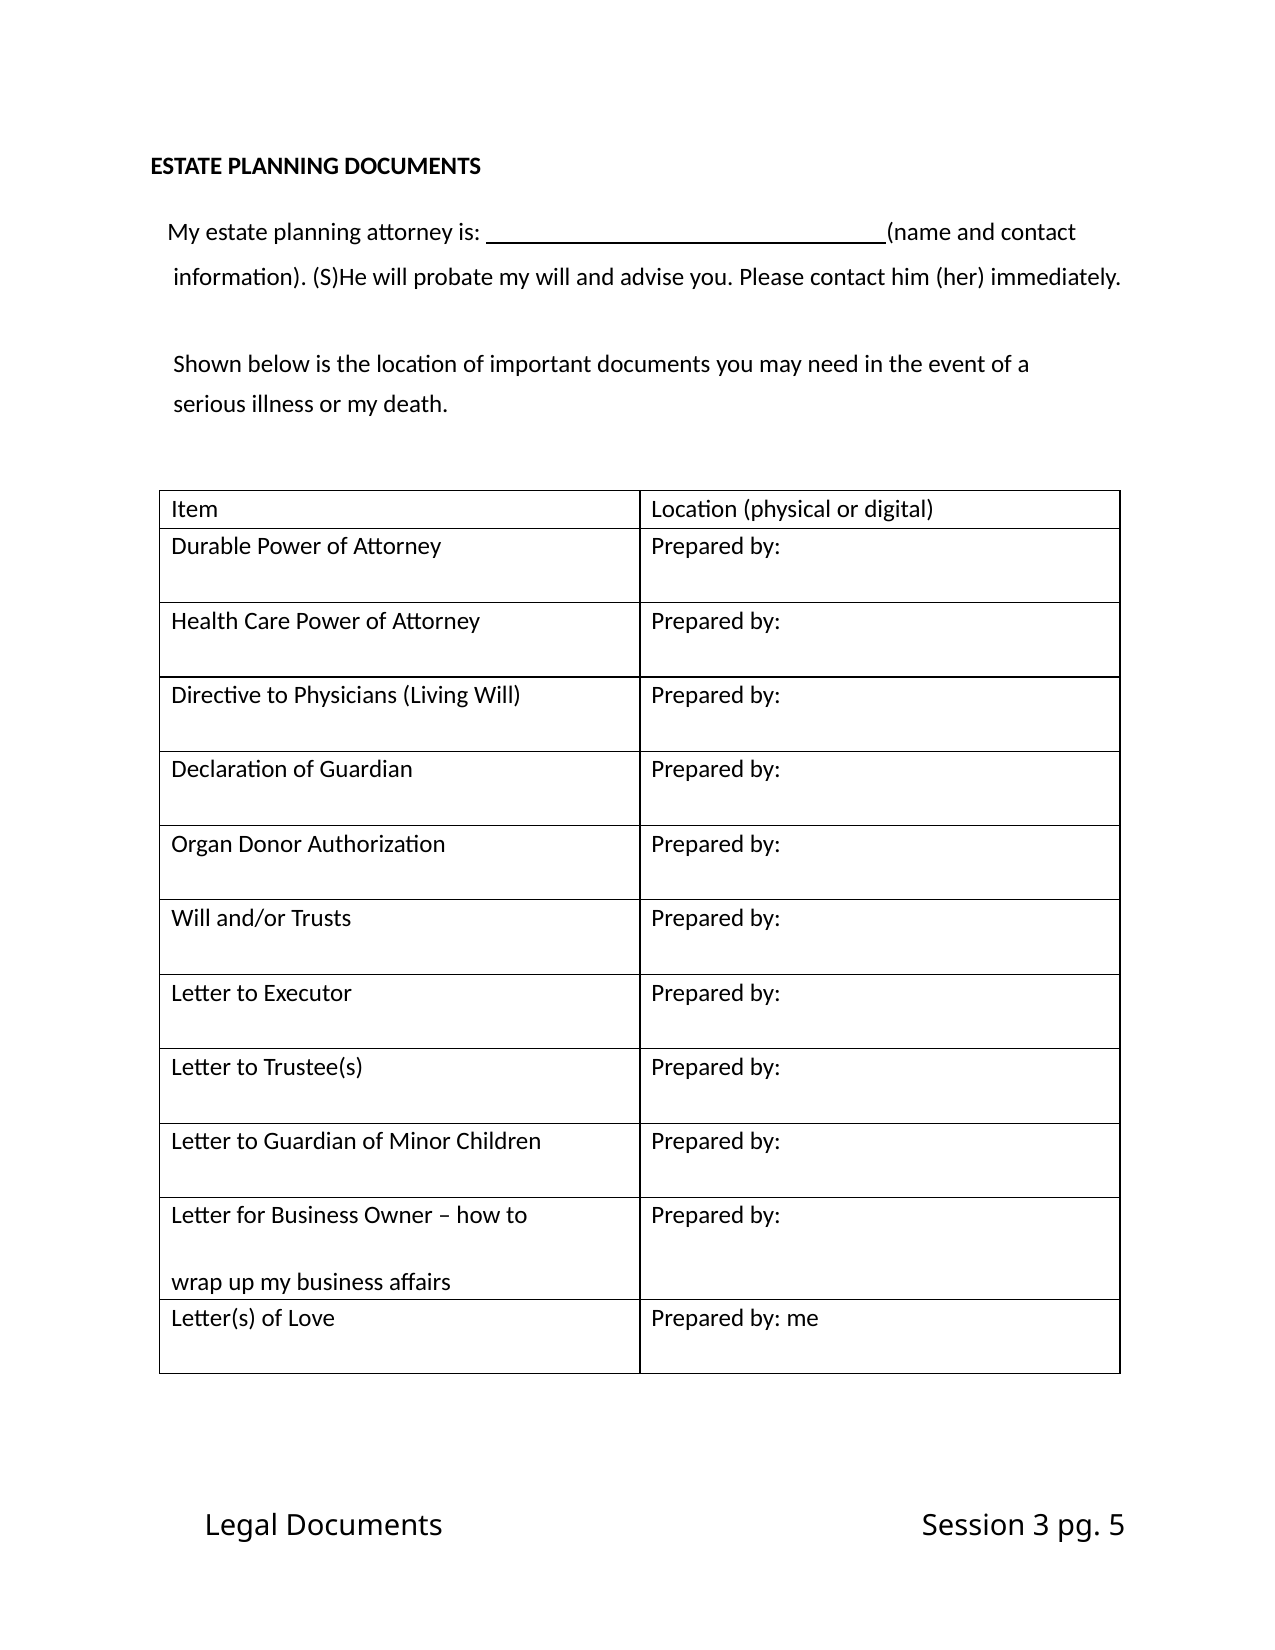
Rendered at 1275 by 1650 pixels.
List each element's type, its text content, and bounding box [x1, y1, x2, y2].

table_cell Prepared by: [641, 678, 1119, 751]
table_header Location (physical or digital) [641, 491, 1119, 528]
table_cell Letter for Business Owner – how to wrap up my business affairs [160, 1198, 639, 1299]
text Shown below is the location of important documents you may need in the event of a [173, 348, 1123, 378]
table_cell Prepared by: [641, 975, 1119, 1048]
table_cell Will and/or Trusts [160, 900, 639, 974]
text My estate planning attorney is: (name and contact [150, 216, 1125, 246]
table_cell Prepared by: [641, 1124, 1119, 1197]
table_cell Prepared by: [641, 1049, 1119, 1122]
text serious illness or my death. [173, 388, 1123, 419]
text information). (S)He will probate my will and advise you. Please contact him (her) immediately. [173, 261, 1123, 291]
table_cell Health Care Power of Attorney [160, 603, 639, 676]
table_cell Prepared by: [641, 826, 1119, 899]
table_cell Letter to Executor [160, 975, 639, 1048]
table_cell Declaration of Guardian [160, 752, 639, 825]
table_cell Prepared by: [641, 900, 1119, 974]
table_cell Letter(s) of Love [160, 1300, 639, 1373]
table_cell Durable Power of Attorney [160, 529, 639, 602]
table_cell Prepared by: [641, 1198, 1119, 1299]
table_cell Directive to Physicians (Living Will) [160, 678, 639, 751]
table_header Item [160, 491, 639, 528]
table_cell Prepared by: [641, 603, 1119, 676]
table_cell Organ Donor Authorization [160, 826, 639, 899]
table_cell Letter to Guardian of Minor Children [160, 1124, 639, 1197]
table_cell Prepared by: [641, 752, 1119, 825]
subtitle ESTATE PLANNING DOCUMENTS [150, 150, 1079, 181]
table_cell Prepared by: [641, 529, 1119, 602]
table_cell Prepared by: me [641, 1300, 1119, 1373]
table_cell Letter to Trustee(s) [160, 1049, 639, 1122]
